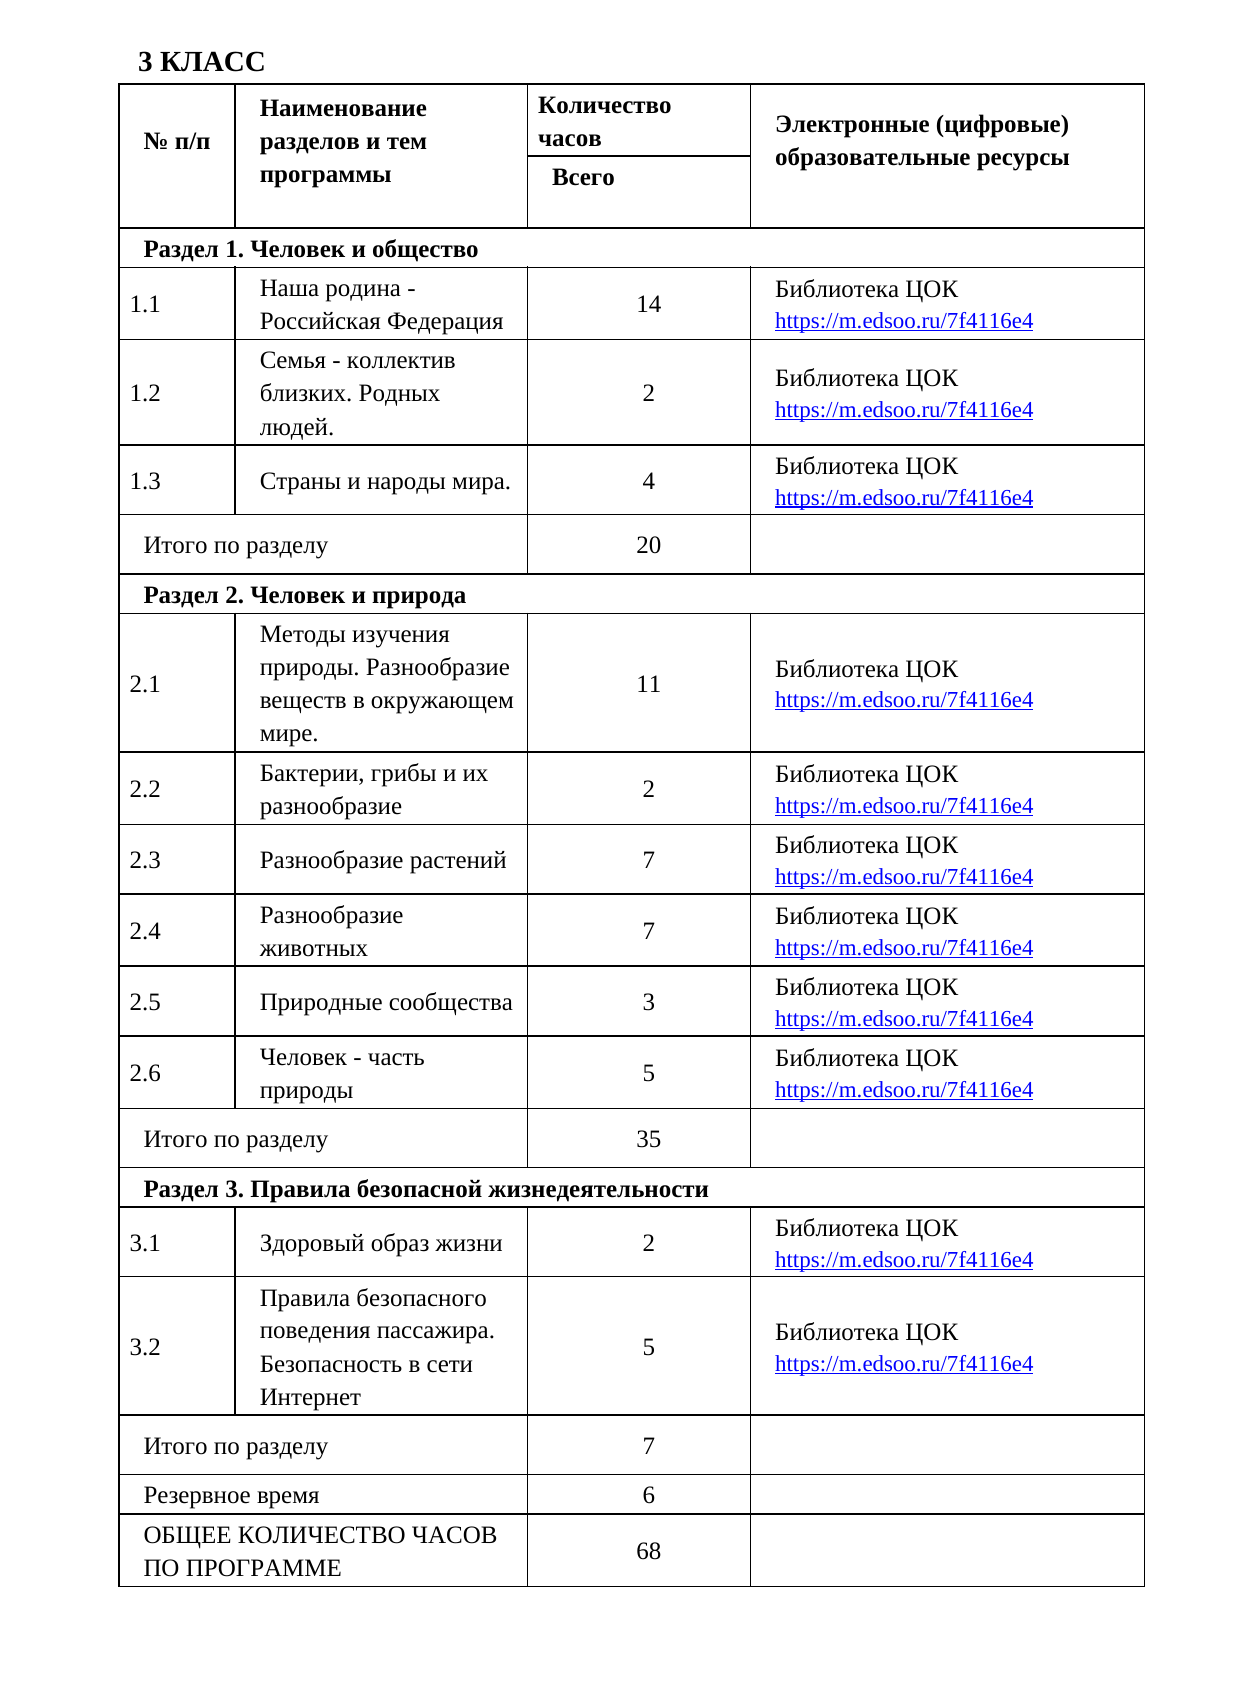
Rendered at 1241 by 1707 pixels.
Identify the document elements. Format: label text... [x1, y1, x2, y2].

table_cell Резервное время [120, 1475, 527, 1513]
table_cell 3.2 [120, 1277, 234, 1414]
table_cell Библиотека ЦОК https://m.edsoo.ru/7f4116e4 [751, 268, 1144, 339]
table_cell Разнообразие животных [236, 895, 527, 965]
table_cell 2.6 [120, 1037, 234, 1107]
text 3 КЛАСС [131, 44, 1122, 78]
table_cell 1.1 [120, 268, 234, 339]
table_cell 2 [528, 340, 750, 444]
table_cell 20 [528, 515, 750, 573]
table_header Наименование разделов и тем программы [236, 85, 527, 227]
table_cell Раздел 2. Человек и природа [120, 575, 1144, 613]
table_cell 7 [528, 825, 750, 893]
table_cell 3 [528, 967, 750, 1035]
table_cell 68 [528, 1515, 750, 1586]
table_cell Итого по разделу [120, 1109, 527, 1167]
table_cell Библиотека ЦОК https://m.edsoo.ru/7f4116e4 [751, 1037, 1144, 1107]
table_cell 7 [528, 895, 750, 965]
table_cell Методы изучения природы. Разнообразие веществ в окружающем мире. [236, 614, 527, 751]
table_cell [751, 1416, 1144, 1474]
table_cell 6 [528, 1475, 750, 1513]
table_cell Раздел 3. Правила безопасной жизнедеятельности [120, 1168, 1144, 1206]
table_cell [751, 515, 1144, 573]
table_cell 5 [528, 1277, 750, 1414]
table_cell 2.5 [120, 967, 234, 1035]
table_cell Библиотека ЦОК https://m.edsoo.ru/7f4116e4 [751, 1208, 1144, 1276]
table_cell 1.3 [120, 446, 234, 514]
table_cell Человек - часть природы [236, 1037, 527, 1107]
table_cell 11 [528, 614, 750, 751]
table_cell Итого по разделу [120, 515, 527, 573]
table_cell Библиотека ЦОК https://m.edsoo.ru/7f4116e4 [751, 340, 1144, 444]
table_cell [751, 1475, 1144, 1513]
table_cell 1.2 [120, 340, 234, 444]
table_cell 14 [528, 268, 750, 339]
table_cell Итого по разделу [120, 1416, 527, 1474]
table_header № п/п [120, 85, 234, 227]
table_cell Библиотека ЦОК https://m.edsoo.ru/7f4116e4 [751, 614, 1144, 751]
table_cell 7 [528, 1416, 750, 1474]
table_cell 4 [528, 446, 750, 514]
table_cell Библиотека ЦОК https://m.edsoo.ru/7f4116e4 [751, 753, 1144, 823]
table_cell 5 [528, 1037, 750, 1107]
table_cell Библиотека ЦОК https://m.edsoo.ru/7f4116e4 [751, 825, 1144, 893]
table_cell Природные сообщества [236, 967, 527, 1035]
table_cell Библиотека ЦОК https://m.edsoo.ru/7f4116e4 [751, 1277, 1144, 1414]
table_cell 2.3 [120, 825, 234, 893]
table_header Электронные (цифровые) образовательные ресурсы [751, 85, 1144, 227]
table_cell 2 [528, 753, 750, 823]
table_cell Семья - коллектив близких. Родных людей. [236, 340, 527, 444]
table_cell Библиотека ЦОК https://m.edsoo.ru/7f4116e4 [751, 967, 1144, 1035]
table_cell Наша родина - Российская Федерация [236, 268, 527, 339]
table_cell [751, 1109, 1144, 1167]
table_cell Раздел 1. Человек и общество [120, 229, 1144, 266]
table_cell 3.1 [120, 1208, 234, 1276]
table_cell Разнообразие растений [236, 825, 527, 893]
table_cell Здоровый образ жизни [236, 1208, 527, 1276]
table_cell Страны и народы мира. [236, 446, 527, 514]
table_cell 2.4 [120, 895, 234, 965]
table_cell 35 [528, 1109, 750, 1167]
table_cell 2.2 [120, 753, 234, 823]
table_cell Библиотека ЦОК https://m.edsoo.ru/7f4116e4 [751, 446, 1144, 514]
table_cell [751, 1515, 1144, 1586]
table_cell Всего [528, 157, 750, 227]
table_cell Правила безопасного поведения пассажира. Безопасность в сети Интернет [236, 1277, 527, 1414]
table_cell Бактерии, грибы и их разнообразие [236, 753, 527, 823]
table_cell 2 [528, 1208, 750, 1276]
table_cell ОБЩЕЕ КОЛИЧЕСТВО ЧАСОВ ПО ПРОГРАММЕ [120, 1515, 527, 1586]
table_cell 2.1 [120, 614, 234, 751]
table_header Количество часов [528, 85, 750, 155]
table_cell Библиотека ЦОК https://m.edsoo.ru/7f4116e4 [751, 895, 1144, 965]
